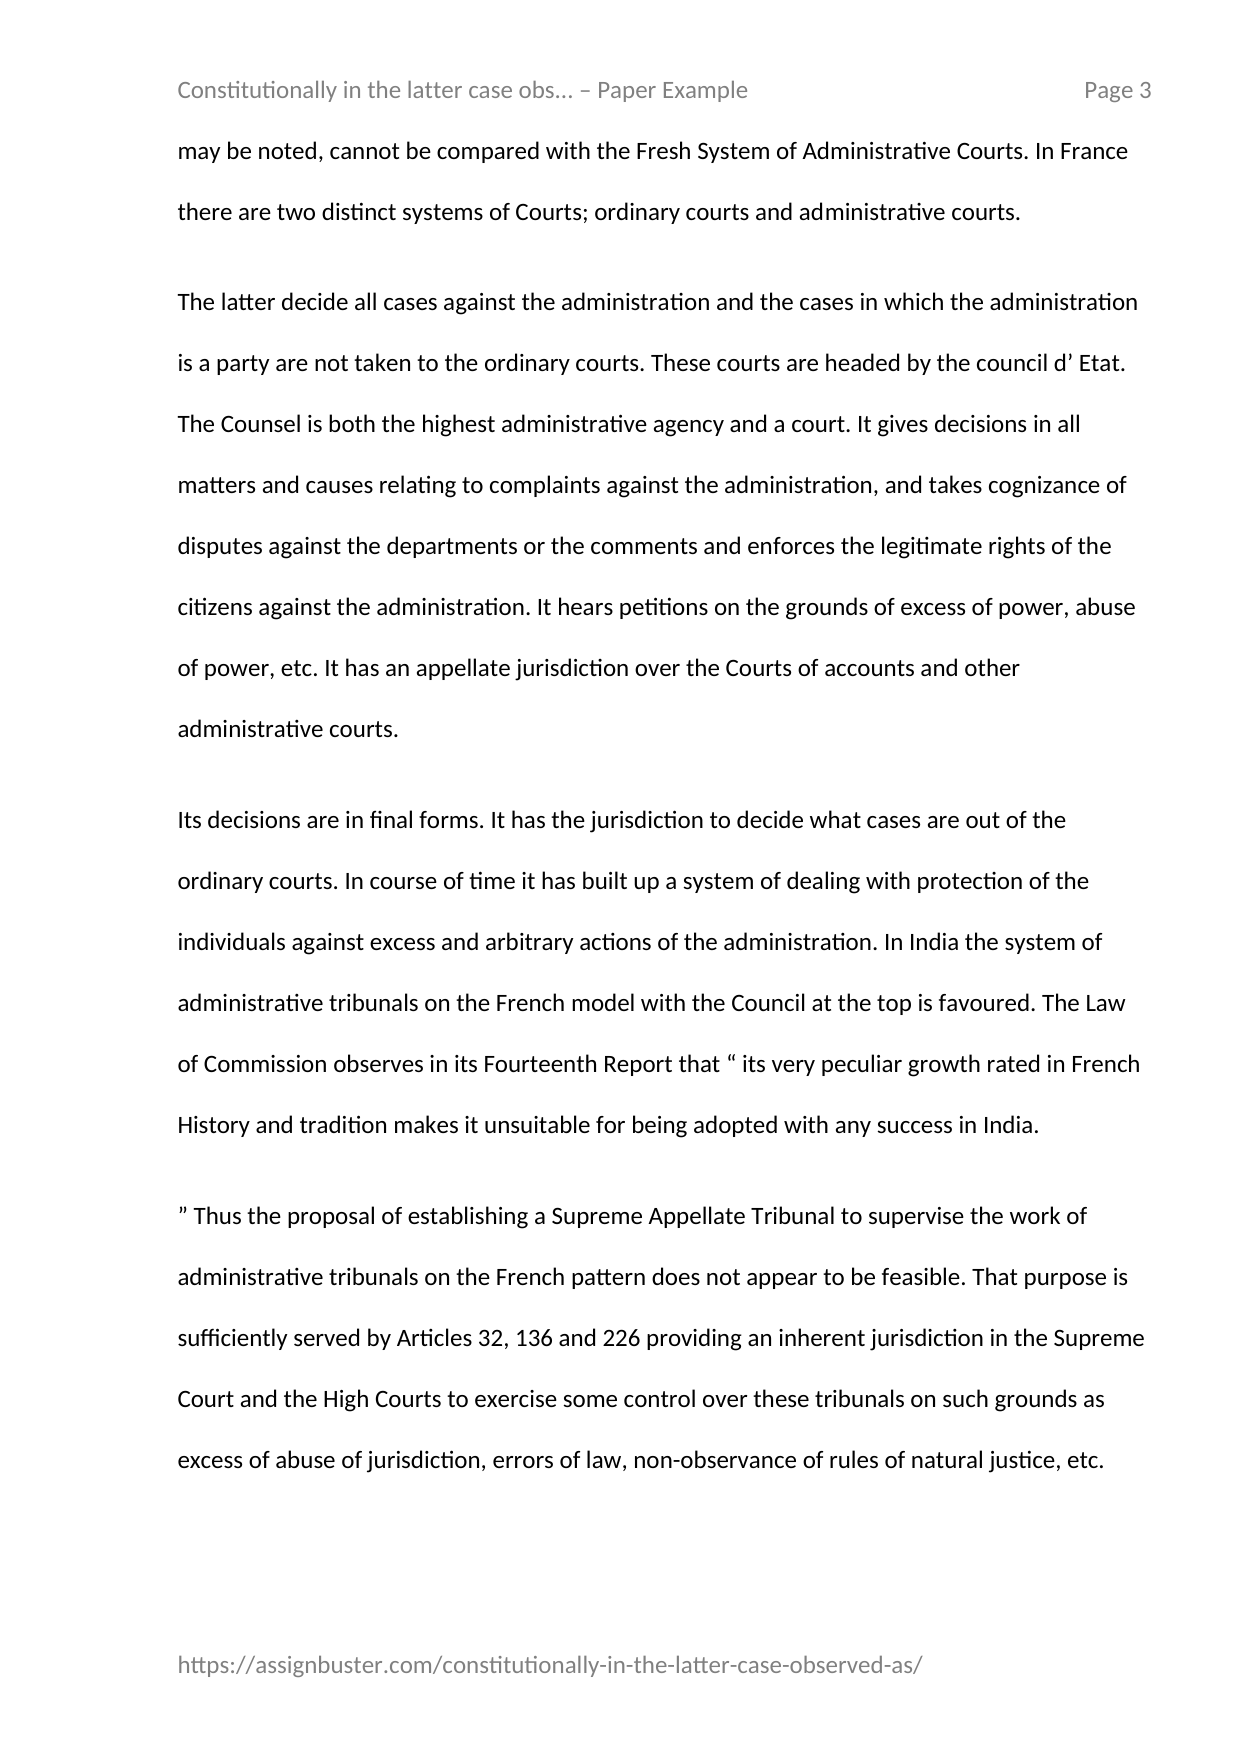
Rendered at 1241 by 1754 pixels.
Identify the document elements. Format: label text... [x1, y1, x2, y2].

text The latter decide all cases against the administration and the cases in which the administration is a party are not taken to the ordinary courts. These courts are headed by the council d’ Etat. The Counsel is both the highest administrative agency and a court. It gives decisions in all matters and causes relating to complaints against the administration, and takes cognizance of disputes against the departments or the comments and enforces the legitimate rights of the citizens against the administration. It hears petitions on the grounds of excess of power, abuse of power, etc. It has an appellate jurisdiction over the Courts of accounts and other administrative courts. [177, 286, 1152, 744]
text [177, 135, 1152, 226]
text Its decisions are in final forms. It has the jurisdiction to decide what cases are out of the ordinary courts. In course of time it has built up a system of dealing with protection of the individuals against excess and arbitrary actions of the administration. In India the system of administrative tribunals on the French model with the Council at the top is favoured. The Law of Commission observes in its Fourteenth Report that “ its very peculiar growth rated in French History and tradition makes it unsuitable for being adopted with any success in India. [177, 804, 1152, 1140]
text ” Thus the proposal of establishing a Supreme Appellate Tribunal to supervise the work of administrative tribunals on the French pattern does not appear to be feasible. That purpose is sufficiently served by Articles 32, 136 and 226 providing an inherent jurisdiction in the Supreme Court and the High Courts to exercise some control over these tribunals on such grounds as excess of abuse of jurisdiction, errors of law, non-observance of rules of natural justice, etc. [177, 1200, 1152, 1474]
